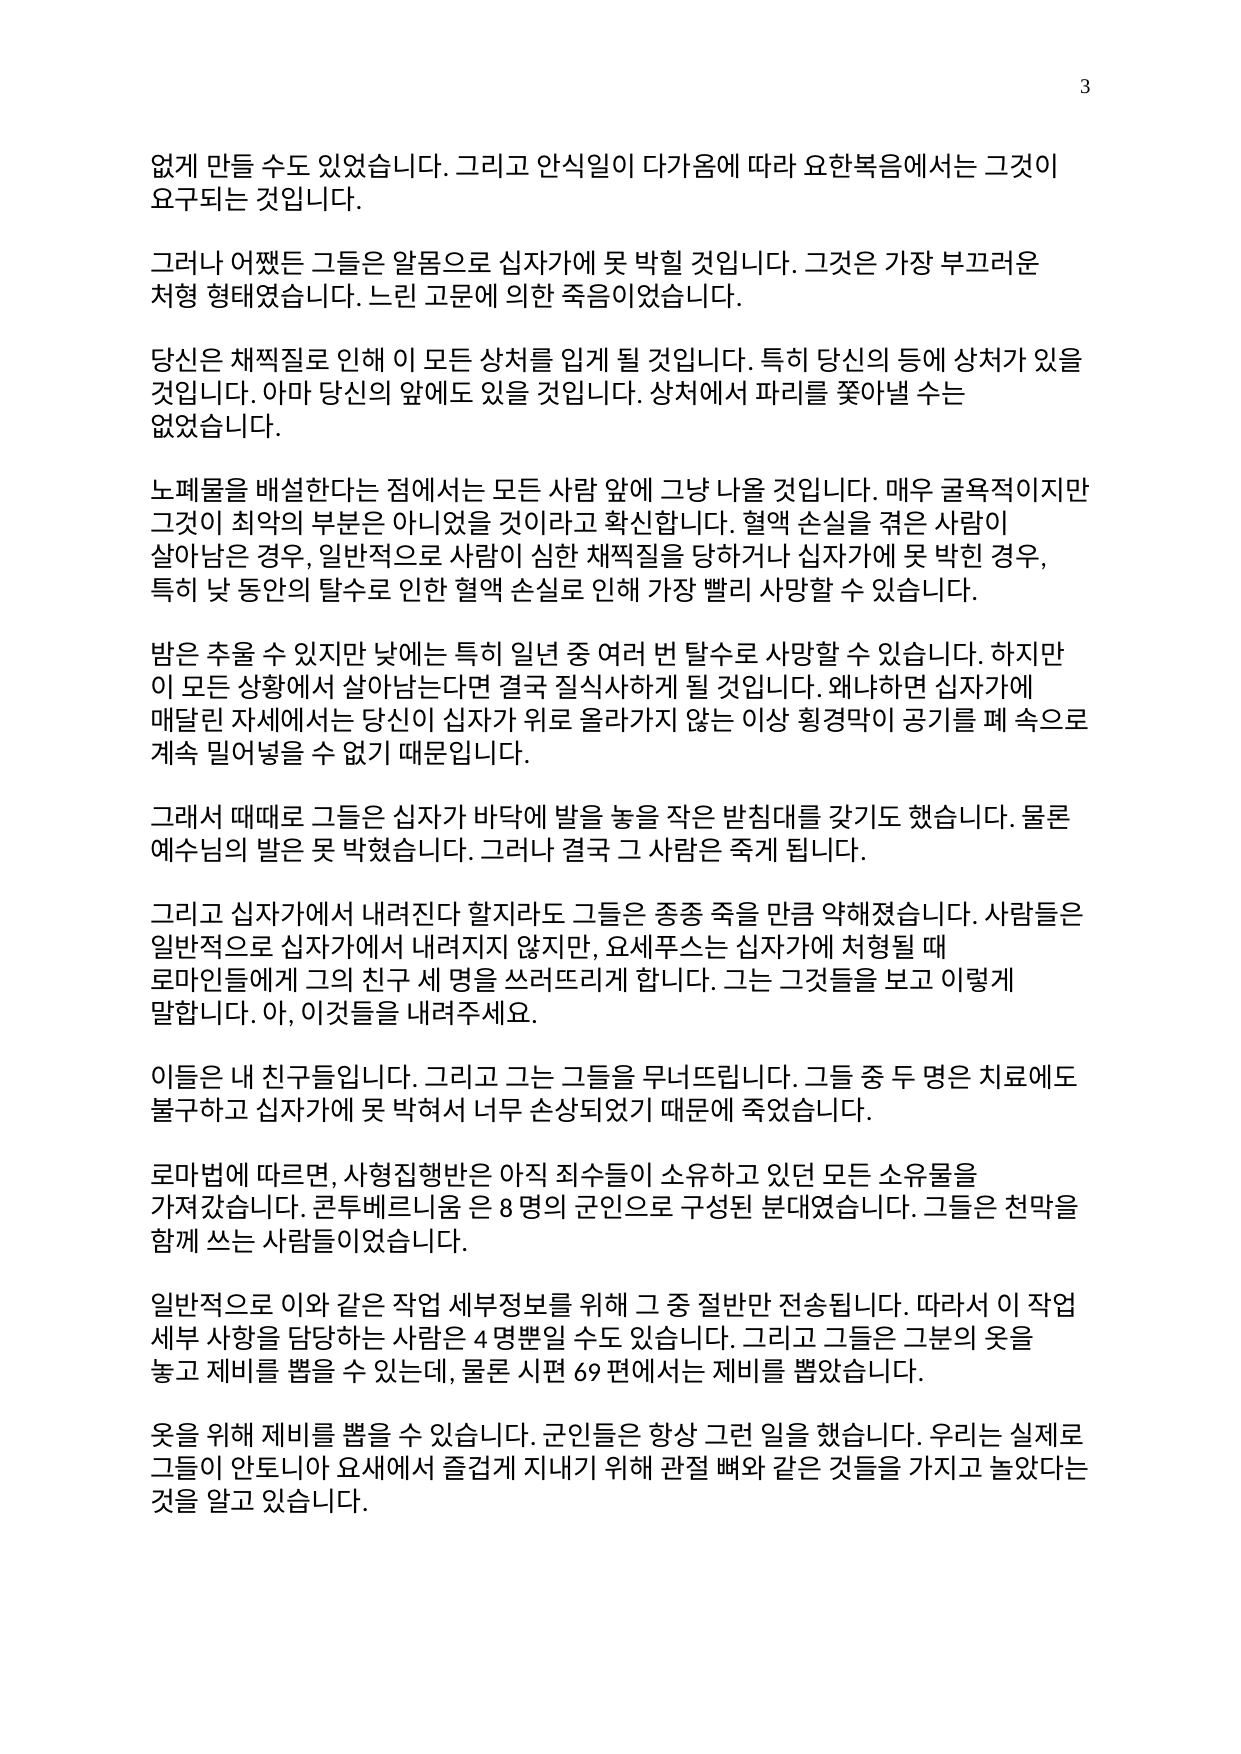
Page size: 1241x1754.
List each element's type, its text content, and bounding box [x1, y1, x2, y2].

text 옷을 위해 제비를 뽑을 수 있습니다. 군인들은 항상 그런 일을 했습니다. 우리는 실제로 그들이 안토니아 요새에서 즐겁게 지내기 위해 관절 뼈와 같은 것들을 가지고 놀았다는 것을 알고 있습니다. [150, 1419, 1090, 1518]
text 로마법에 따르면, 사형집행반은 아직 죄수들이 소유하고 있던 모든 소유물을 가져갔습니다. 콘투베르니움 은 8명의 군인으로 구성된 분대였습니다. 그들은 천막을 함께 쓰는 사람들이었습니다. [150, 1159, 1090, 1258]
text 밤은 추울 수 있지만 낮에는 특히 일년 중 여러 번 탈수로 사망할 수 있습니다. 하지만 이 모든 상황에서 살아남는다면 결국 질식사하게 될 것입니다. 왜냐하면 십자가에 매달린 자세에서는 당신이 십자가 위로 올라가지 않는 이상 횡경막이 공기를 폐 속으로 계속 밀어넣을 수 없기 때문입니다. [150, 638, 1090, 770]
text 그러나 어쨌든 그들은 알몸으로 십자가에 못 박힐 것입니다. 그것은 가장 부끄러운 처형 형태였습니다. 느린 고문에 의한 죽음이었습니다. [150, 247, 1090, 313]
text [150, 150, 1090, 216]
text 일반적으로 이와 같은 작업 세부정보를 위해 그 중 절반만 전송됩니다. 따라서 이 작업 세부 사항을 담당하는 사람은 4명뿐일 수도 있습니다. 그리고 그들은 그분의 옷을 놓고 제비를 뽑을 수 있는데, 물론 시편 69편에서는 제비를 뽑았습니다. [150, 1289, 1090, 1388]
text 그래서 때때로 그들은 십자가 바닥에 발을 놓을 작은 받침대를 갖기도 했습니다. 물론 예수님의 발은 못 박혔습니다. 그러나 결국 그 사람은 죽게 됩니다. [150, 801, 1090, 867]
text 노폐물을 배설한다는 점에서는 모든 사람 앞에 그냥 나올 것입니다. 매우 굴욕적이지만 그것이 최악의 부분은 아니었을 것이라고 확신합니다. 혈액 손실을 겪은 사람이 살아남은 경우, 일반적으로 사람이 심한 채찍질을 당하거나 십자가에 못 박힌 경우, 특히 낮 동안의 탈수로 인한 혈액 손실로 인해 가장 빨리 사망할 수 있습니다. [150, 474, 1090, 607]
text 당신은 채찍질로 인해 이 모든 상처를 입게 될 것입니다. 특히 당신의 등에 상처가 있을 것입니다. 아마 당신의 앞에도 있을 것입니다. 상처에서 파리를 쫓아낼 수는 없었습니다. [150, 344, 1090, 443]
text 이들은 내 친구들입니다. 그리고 그는 그들을 무너뜨립니다. 그들 중 두 명은 치료에도 불구하고 십자가에 못 박혀서 너무 손상되었기 때문에 죽었습니다. [150, 1061, 1090, 1127]
text 그리고 십자가에서 내려진다 할지라도 그들은 종종 죽을 만큼 약해졌습니다. 사람들은 일반적으로 십자가에서 내려지지 않지만, 요세푸스는 십자가에 처형될 때 로마인들에게 그의 친구 세 명을 쓰러뜨리게 합니다. 그는 그것들을 보고 이렇게 말합니다. 아, 이것들을 내려주세요. [150, 898, 1090, 1030]
